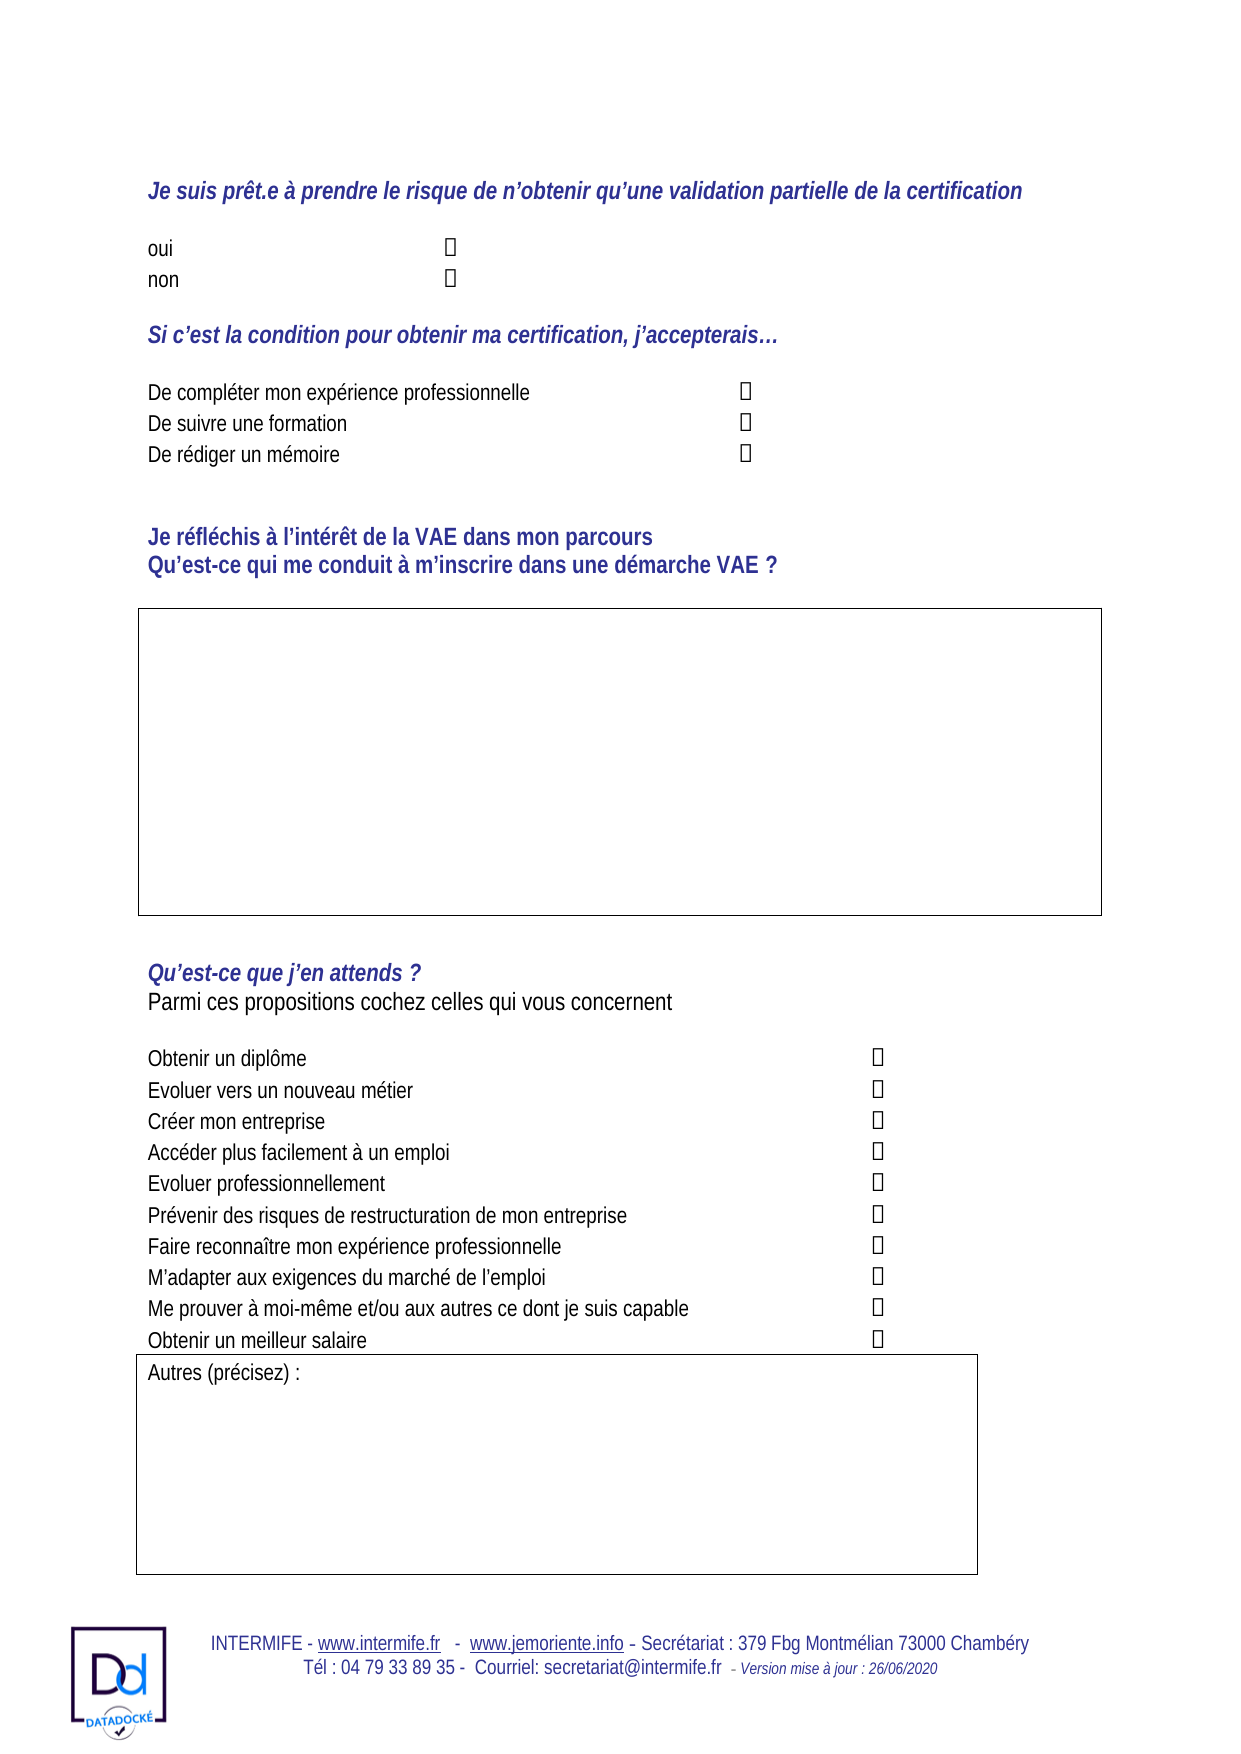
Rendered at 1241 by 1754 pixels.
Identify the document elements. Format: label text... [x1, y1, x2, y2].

table_cell M’adapter aux exigences du marché de l’emploi [136, 1261, 859, 1292]
table_header  [727, 375, 845, 406]
table_header De compléter mon expérience professionnelle [136, 375, 727, 406]
table_cell Evoluer vers un nouveau métier [136, 1073, 859, 1104]
text Je suis prêt.e à prendre le risque de n’obtenir qu’une validation partielle de la certification [148, 176, 1093, 205]
table_cell  [859, 1261, 977, 1292]
table_header  [859, 1042, 977, 1073]
text Je réfléchis à l’intérêt de la VAE dans mon parcours [148, 522, 1093, 550]
table_cell non [136, 263, 432, 294]
table_cell Obtenir un meilleur salaire [136, 1323, 859, 1354]
table_header oui [136, 231, 432, 262]
table_cell De suivre une formation [136, 406, 727, 438]
table_cell Accéder plus facilement à un emploi [136, 1136, 859, 1167]
table_cell Evoluer professionnellement [136, 1167, 859, 1198]
table_cell Faire reconnaître mon expérience professionnelle [136, 1229, 859, 1261]
table_cell De rédiger un mémoire [136, 438, 727, 469]
table_cell  [432, 263, 550, 294]
table_cell  [859, 1073, 977, 1104]
table_cell  [859, 1323, 977, 1354]
text Qu’est-ce qui me conduit à m’inscrire dans une démarche VAE ? [148, 550, 1093, 579]
text Qu’est-ce que j’en attends ? [148, 958, 1093, 987]
text Parmi ces propositions cochez celles qui vous concernent [148, 987, 1093, 1016]
table_cell  [859, 1292, 977, 1323]
table_cell  [727, 438, 845, 469]
picture [59, 1619, 178, 1748]
table_cell  [727, 406, 845, 438]
table_header  [432, 231, 550, 262]
table_cell Créer mon entreprise [136, 1104, 859, 1136]
table_cell Autres (précisez) : [137, 1355, 977, 1574]
table_header Obtenir un diplôme [136, 1042, 859, 1073]
table_cell  [859, 1167, 977, 1198]
table_cell Prévenir des risques de restructuration de mon entreprise [136, 1198, 859, 1229]
table_cell Me prouver à moi-même et/ou aux autres ce dont je suis capable [136, 1292, 859, 1323]
table_cell  [859, 1229, 977, 1261]
table_cell  [859, 1198, 977, 1229]
text Si c’est la condition pour obtenir ma certification, j’accepterais… [148, 320, 1093, 349]
table_cell  [859, 1136, 977, 1167]
table_cell  [859, 1104, 977, 1136]
